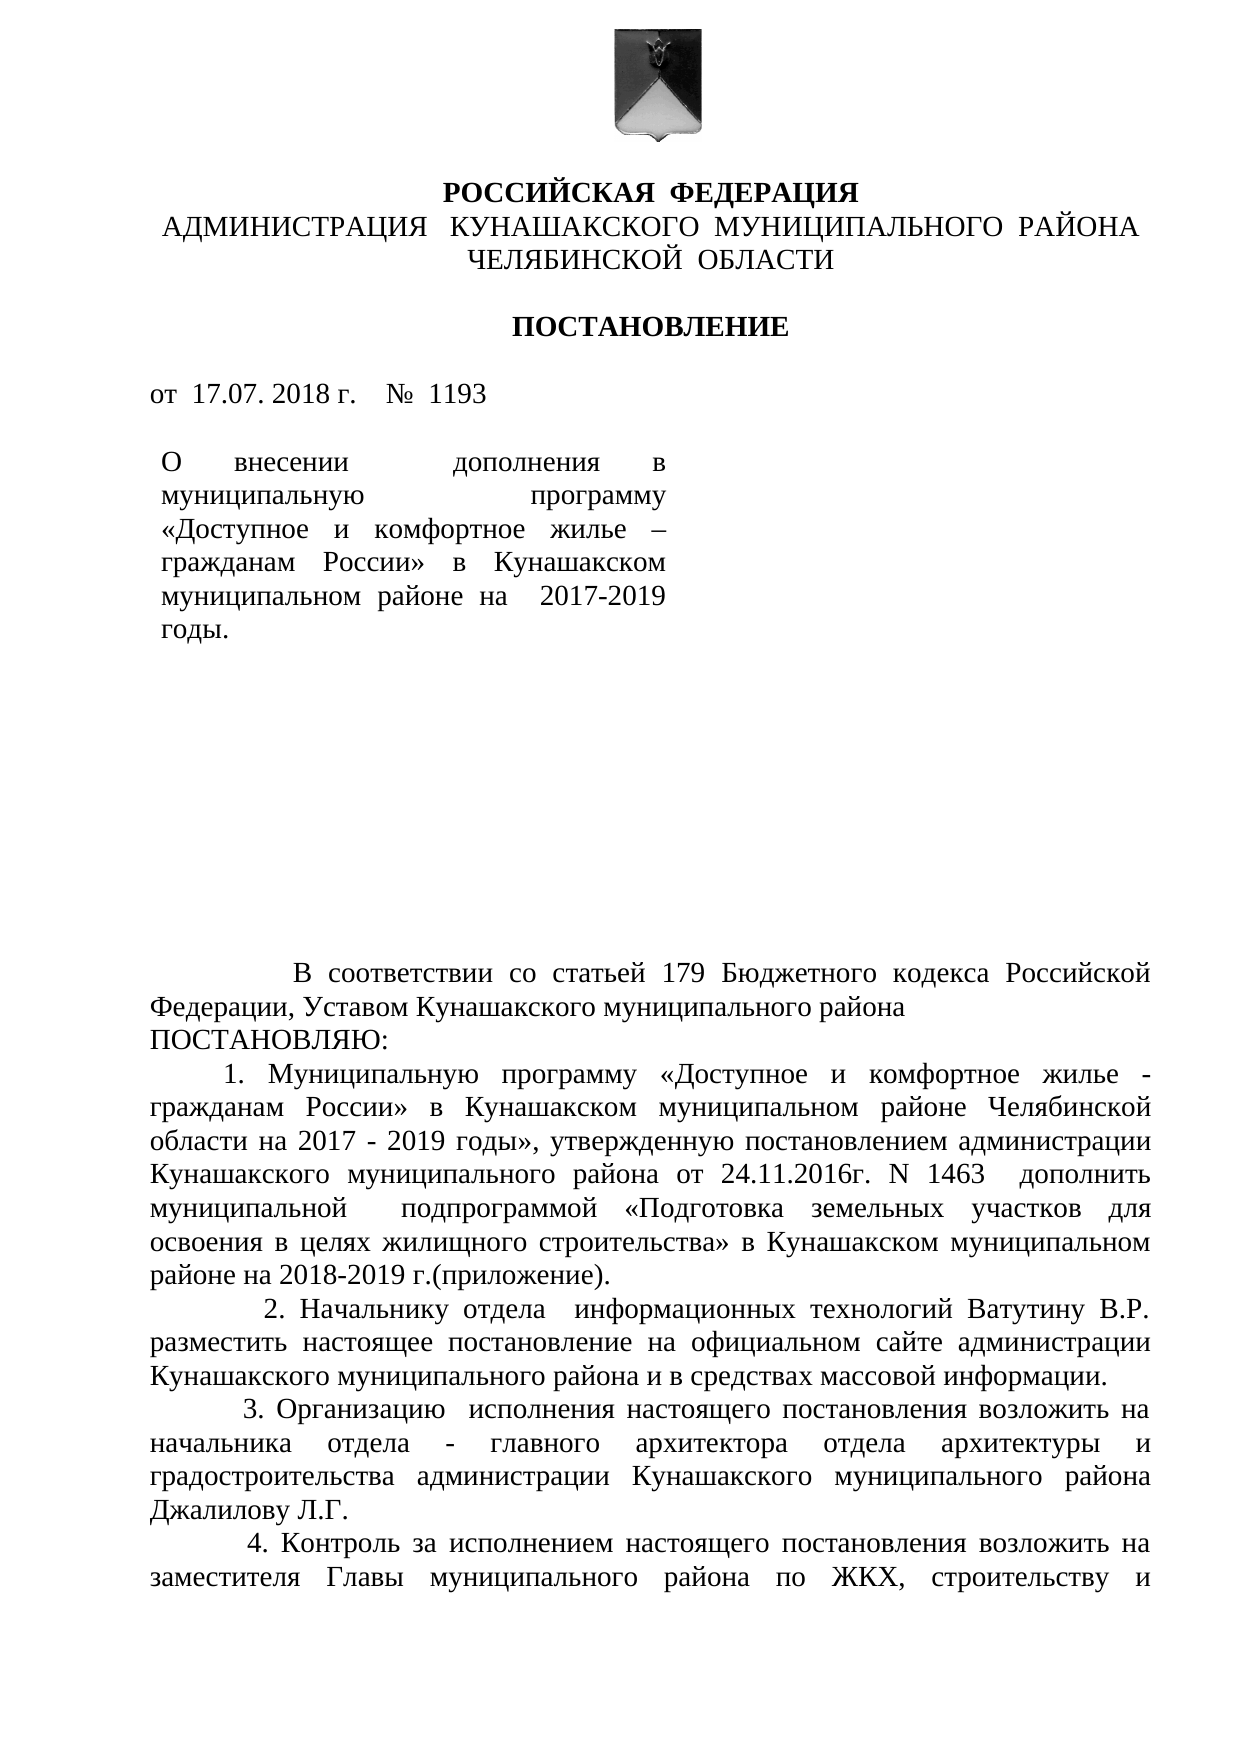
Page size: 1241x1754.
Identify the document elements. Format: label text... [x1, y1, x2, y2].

text АДМИНИСТРАЦИЯ КУНАШАКСКОГО МУНИЦИПАЛЬНОГО РАЙОНА [149, 209, 1152, 242]
text от 17.07. 2018 г. № 1193 [149, 377, 1181, 410]
text ЧЕЛЯБИНСКОЙ ОБЛАСТИ [149, 242, 1152, 276]
subtitle ПОСТАНОВЛЕНИЕ [149, 309, 1152, 343]
text 2. Начальнику отдела информационных технологий Ватутину В.Р. разместить настоящее постановление на официальном сайте администрации Кунашакского муниципального района и в средствах массовой информации. [149, 1291, 1152, 1391]
table_header О внесении дополнения в муниципальную программу «Доступное и комфортное жилье – гражданам России» в Кунашакском муниципальном районе на 2017-2019 годы. [150, 444, 678, 678]
text В соответствии со статьей 179 Бюджетного кодекса Российской Федерации, Уставом Кунашакского муниципального района [149, 955, 1152, 1022]
text РОССИЙСКАЯ ФЕДЕРАЦИЯ [149, 175, 1152, 209]
list Муниципальную программу «Доступное и комфортное жилье - гражданам России» в Кунашакском муниципальном районе Челябинской области на 2017 - 2019 годы», утвержденную постановлением администрации Кунашакского муниципального района от 24.11.2016г. N 1463 дополнить муниципальной подпрограммой «Подготовка земельных участков для освоения в целях жилищного строительства» в Кунашакском муниципальном районе на 2018-2019 г.(приложение). [149, 1056, 1152, 1291]
text 3. Организацию исполнения настоящего постановления возложить на начальника отдела - главного архитектора отдела архитектуры и градостроительства администрации Кунашакского муниципального района Джалилову Л.Г. [149, 1391, 1152, 1526]
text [149, 1526, 1152, 1593]
text ПОСТАНОВЛЯЮ: [149, 1022, 1152, 1056]
picture [614, 29, 702, 142]
